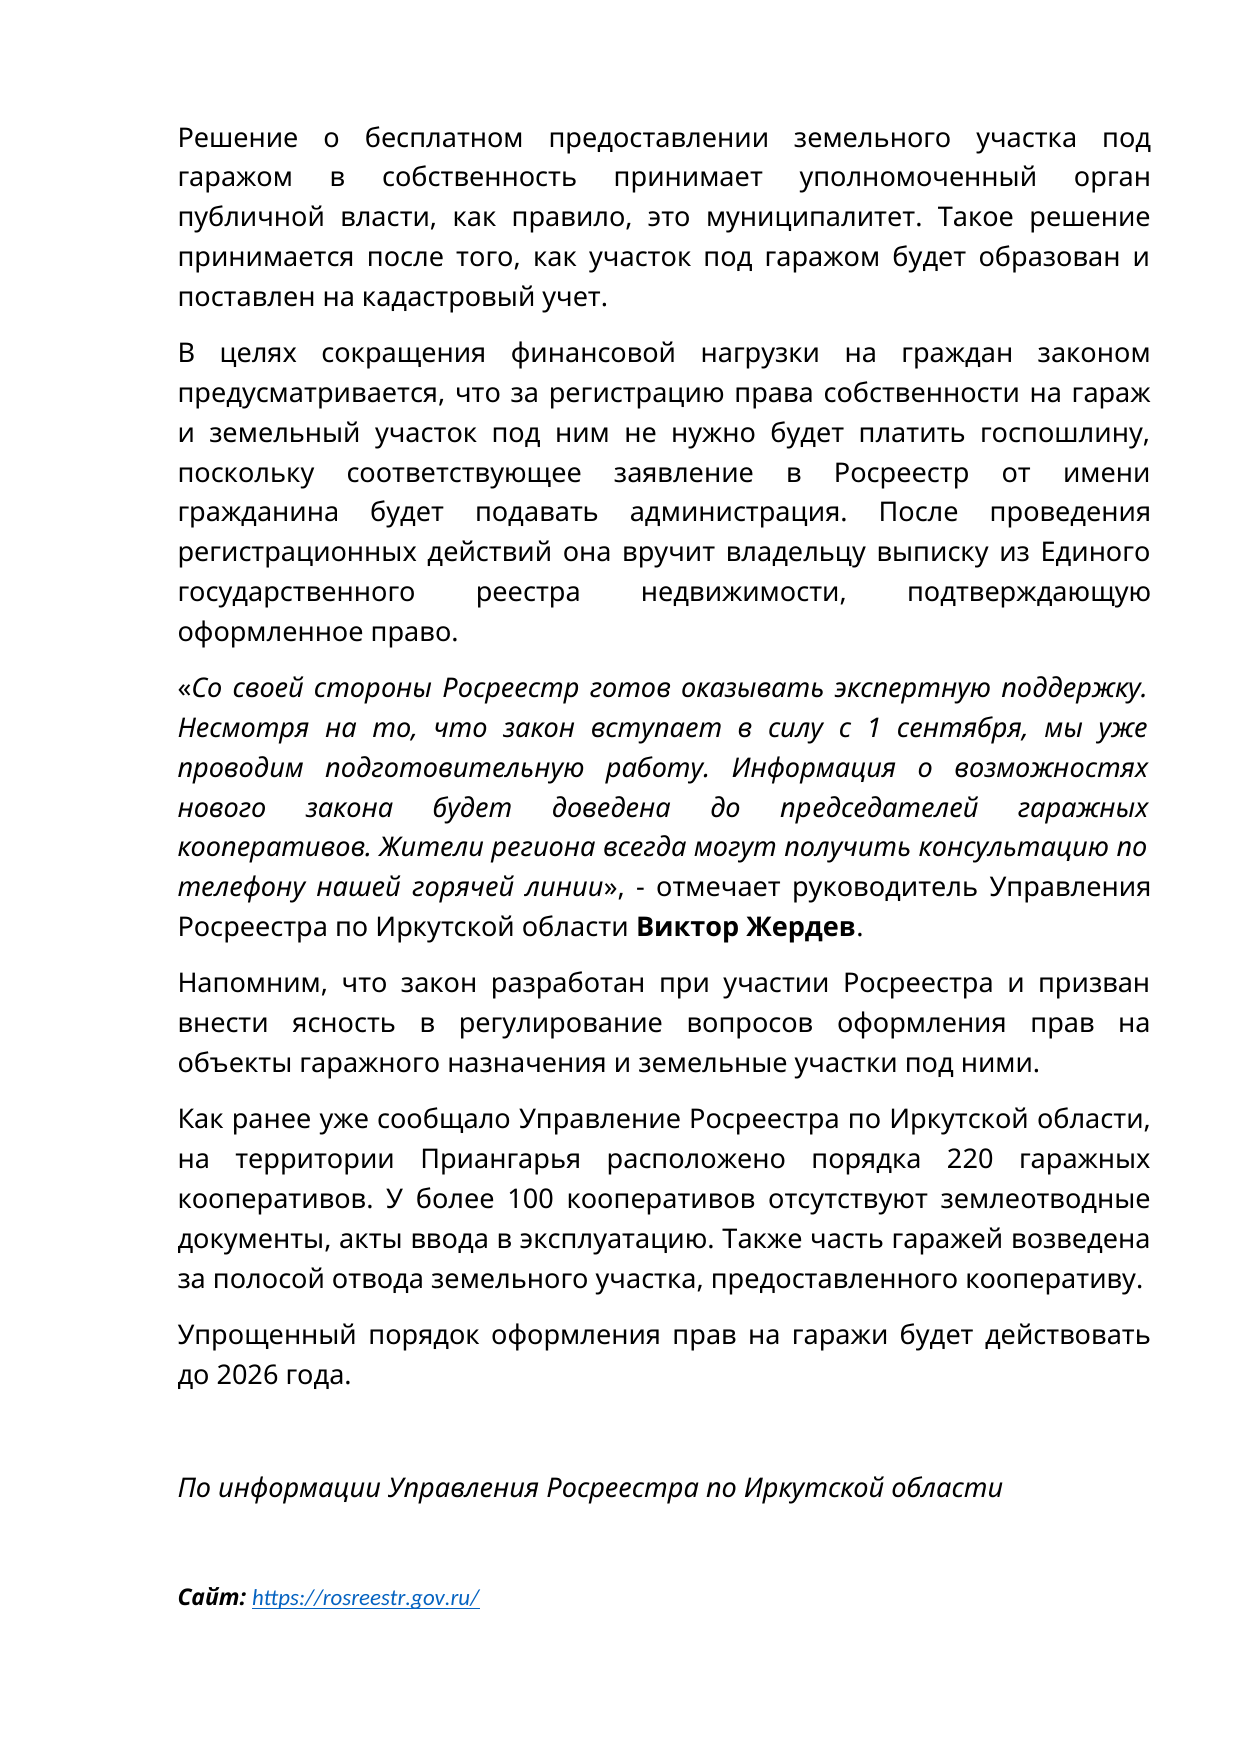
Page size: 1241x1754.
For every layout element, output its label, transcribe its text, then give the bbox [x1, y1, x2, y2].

text Решение о бесплатном предоставлении земельного участка под гаражом в собственность принимает уполномоченный орган публичной власти, как правило, это муниципалитет. Такое решение принимается после того, как участок под гаражом будет образован и поставлен на кадастровый учет. [177, 118, 1152, 314]
text В целях сокращения финансовой нагрузки на граждан законом предусматривается, что за регистрацию права собственности на гараж и земельный участок под ним не нужно будет платить госпошлину, поскольку соответствующее заявление в Росреестр от имени гражданина будет подавать администрация. После проведения регистрационных действий она вручит владельцу выписку из Единого государственного реестра недвижимости, подтверждающую оформленное право. [177, 334, 1152, 649]
text Сайт: https://rosreestr.gov.ru/ [177, 1581, 1152, 1612]
text По информации Управления Росреестра по Иркутской области [177, 1468, 1152, 1505]
text Напомним, что закон разработан при участии Росреестра и призван внести ясность в регулирование вопросов оформления прав на объекты гаражного назначения и земельные участки под ними. [177, 964, 1152, 1080]
text Как ранее уже сообщало Управление Росреестра по Иркутской области, на территории Приангарья расположено порядка 220 гаражных кооперативов. У более 100 кооперативов отсутствуют землеотводные документы, акты ввода в эксплуатацию. Также часть гаражей возведена за полосой отвода земельного участка, предоставленного кооперативу. [177, 1100, 1152, 1296]
text Упрощенный порядок оформления прав на гаражи будет действовать до 2026 года. [177, 1316, 1152, 1392]
text «Со своей стороны Росреестр готов оказывать экспертную поддержку. Несмотря на то, что закон вступает в силу с 1 сентября, мы уже проводим подготовительную работу. Информация о возможностях нового закона будет доведена до председателей гаражных кооперативов. Жители региона всегда могут получить консультацию по телефону нашей горячей линии», - отмечает руководитель Управления Росреестра по Иркутской области Виктор Жердев. [177, 669, 1152, 944]
